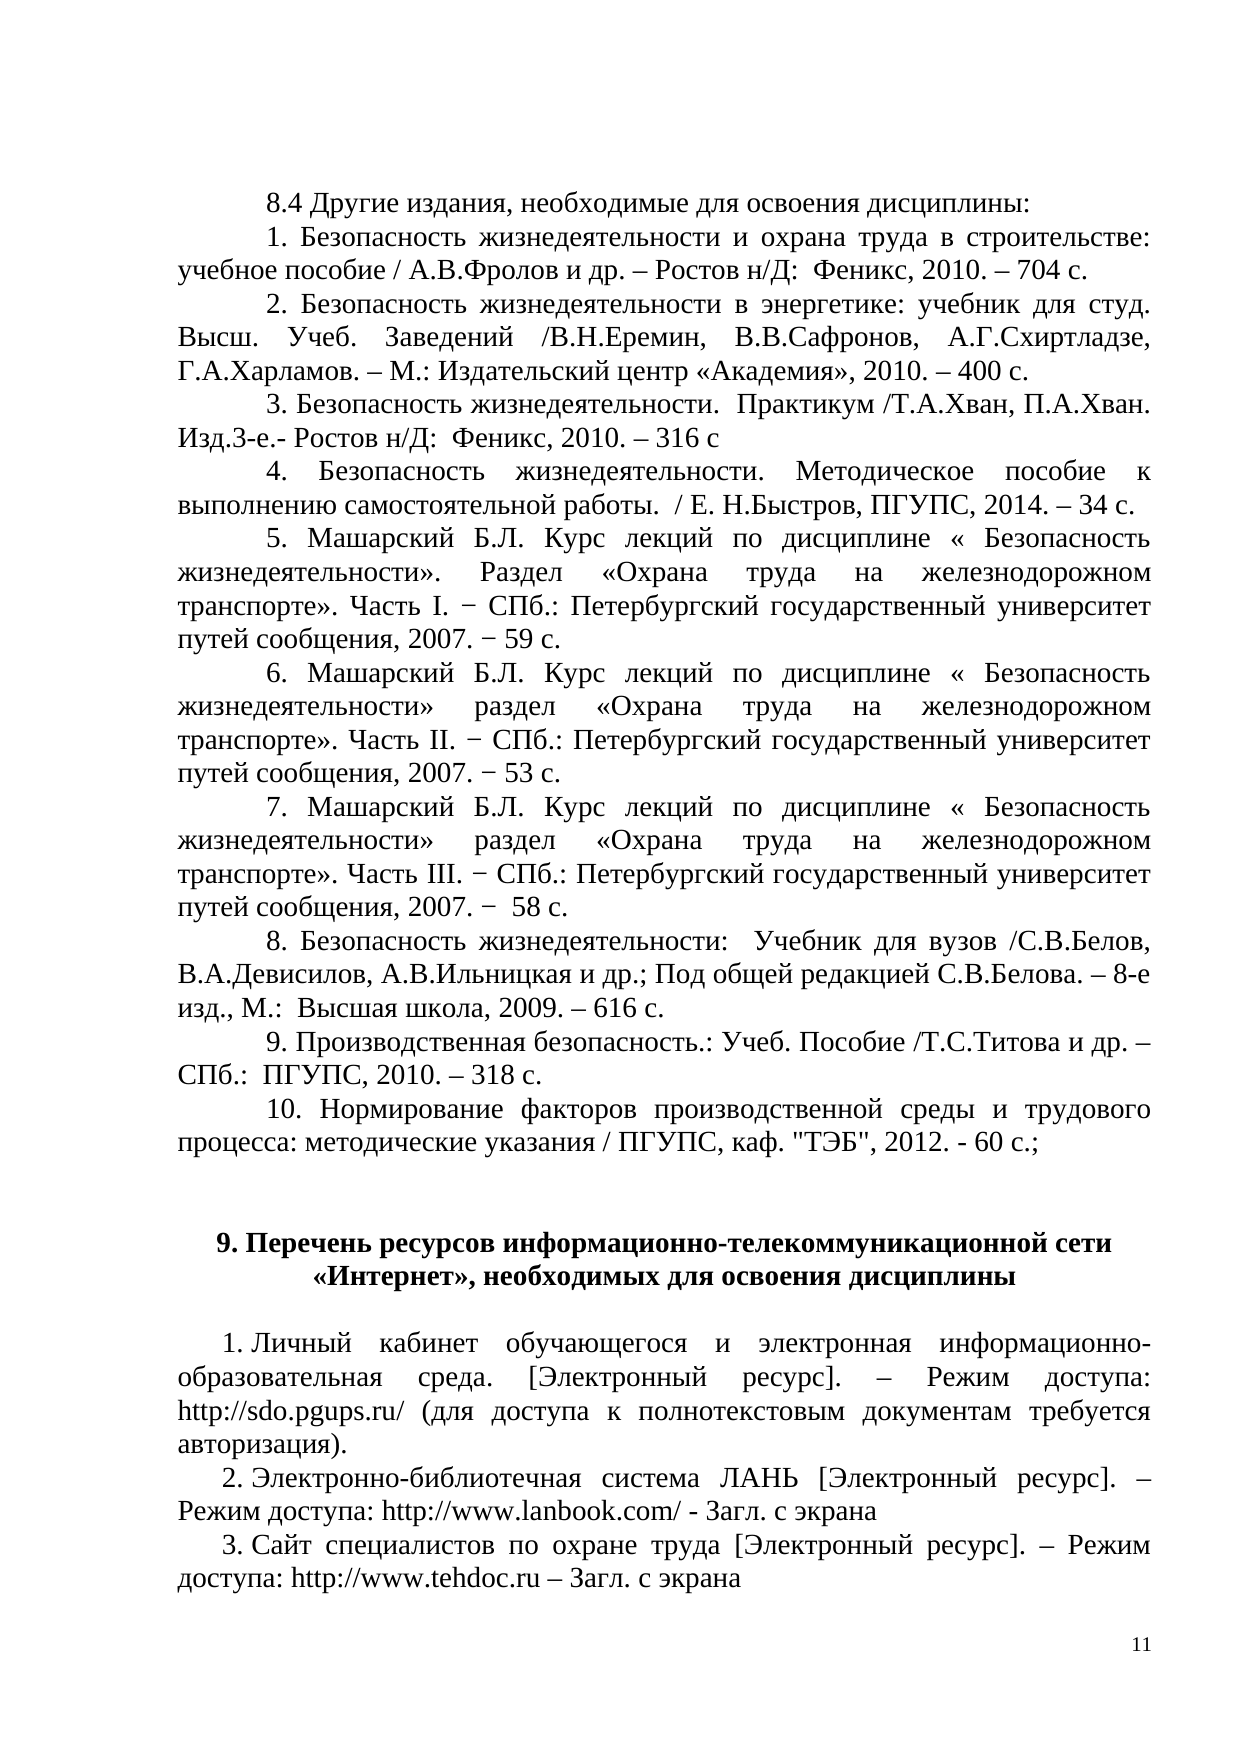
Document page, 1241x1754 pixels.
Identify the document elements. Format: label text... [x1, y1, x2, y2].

text 4. Безопасность жизнедеятельности. Методическое пособие к выполнению самостоятельной работы. / Е. Н.Быстров, ПГУПС, 2014. – 34 с. [177, 453, 1152, 521]
text 6. Машарский Б.Л. Курс лекций по дисциплине « Безопасность жизнедеятельности» раздел «Охрана труда на железнодорожном транспорте». Часть II. − СПб.: Петербургский государственный университет путей сообщения, 2007. − 53 с. [177, 655, 1152, 789]
list Электронно-библиотечная система ЛАНЬ [Электронный ресурс]. – Режим доступа: http://www.lanbook.com/ - Загл. с экрана [177, 1460, 1152, 1527]
text 9. Перечень ресурсов информационно-телекоммуникационной сети «Интернет», необходимых для освоения дисциплины [177, 1191, 1152, 1292]
list Личный кабинет обучающегося и электронная информационно-образовательная среда. [Электронный ресурс]. – Режим доступа: http://sdo.pgups.ru/ (для доступа к полнотекстовым документам требуется авторизация). [177, 1326, 1152, 1460]
text 3. Безопасность жизнедеятельности. Практикум /Т.А.Хван, П.А.Хван. Изд.3-е.- Ростов н/Д: Феникс, 2010. – 316 с [177, 386, 1152, 453]
text 10. Нормирование факторов производственной среды и трудового процесса: методические указания / ПГУПС, каф. "ТЭБ", 2012. - 60 с.; [177, 1091, 1152, 1158]
text 1. Безопасность жизнедеятельности и охрана труда в строительстве: учебное пособие / А.В.Фролов и др. – Ростов н/Д: Феникс, 2010. – 704 с. [177, 219, 1152, 286]
text 8. Безопасность жизнедеятельности: Учебник для вузов /С.В.Белов, В.А.Девисилов, А.В.Ильницкая и др.; Под общей редакцией С.В.Белова. – 8-е изд., М.: Высшая школа, 2009. – 616 с. [177, 923, 1152, 1024]
text 7. Машарский Б.Л. Курс лекций по дисциплине « Безопасность жизнедеятельности» раздел «Охрана труда на железнодорожном транспорте». Часть III. − СПб.: Петербургский государственный университет путей сообщения, 2007. − 58 с. [177, 789, 1152, 923]
text 8.4 Другие издания, необходимые для освоения дисциплины: [177, 185, 1152, 219]
text 9. Производственная безопасность.: Учеб. Пособие /Т.С.Титова и др. – СПб.: ПГУПС, 2010. – 318 с. [177, 1024, 1152, 1091]
text 2. Безопасность жизнедеятельности в энергетике: учебник для студ. Высш. Учеб. Заведений /В.Н.Еремин, В.В.Сафронов, А.Г.Схиртладзе, Г.А.Харламов. – М.: Издательский центр «Академия», 2010. – 400 с. [177, 286, 1152, 386]
list Сайт специалистов по охране труда [Электронный ресурс]. – Режим доступа: http://www.tehdoc.ru – Загл. с экрана [177, 1527, 1152, 1594]
text 5. Машарский Б.Л. Курс лекций по дисциплине « Безопасность жизнедеятельности». Раздел «Охрана труда на железнодорожном транспорте». Часть I. − СПб.: Петербургский государственный университет путей сообщения, 2007. − 59 с. [177, 521, 1152, 655]
